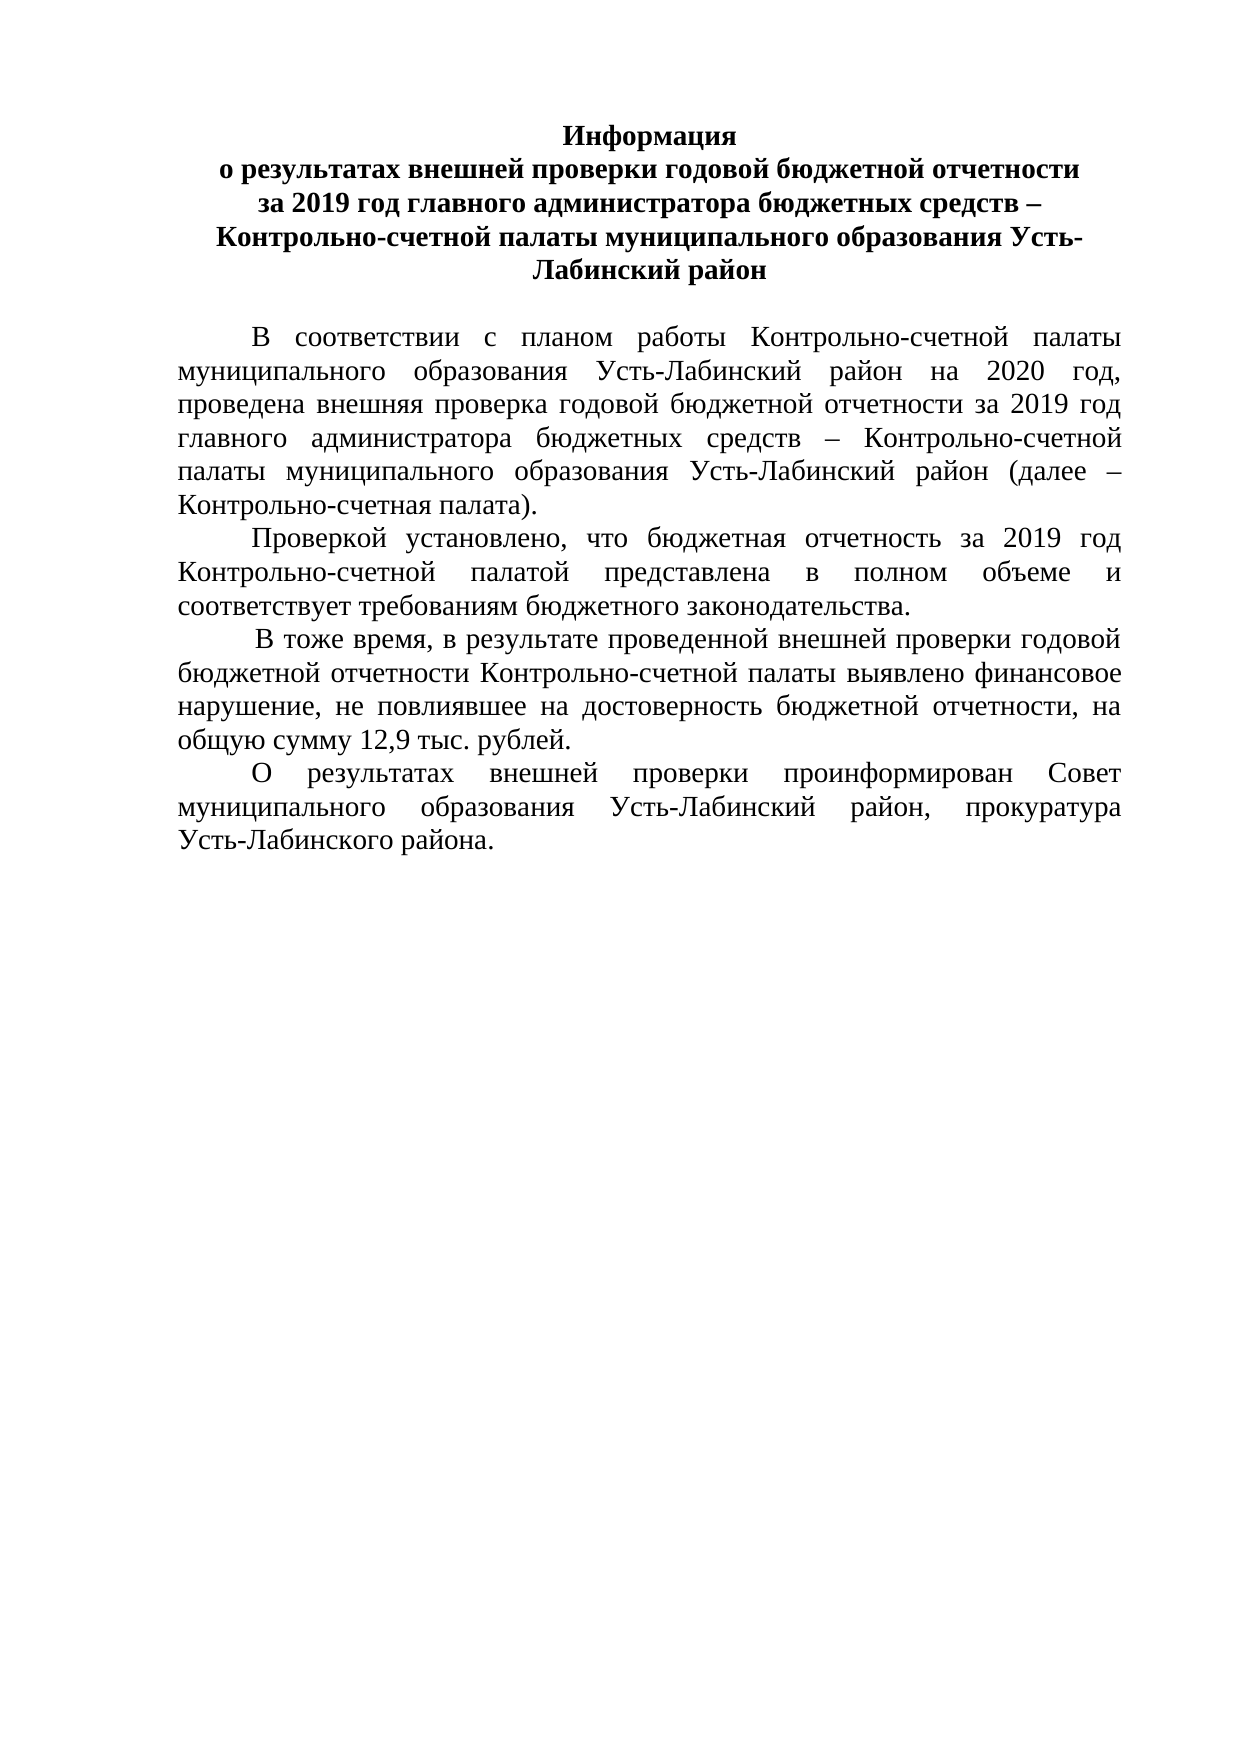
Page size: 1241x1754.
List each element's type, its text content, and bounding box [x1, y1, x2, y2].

text Проверкой установлено, что бюджетная отчетность за 2019 год Контрольно-счетной палатой представлена в полном объеме и соответствует требованиям бюджетного законодательства. [177, 521, 1122, 621]
text о результатах внешней проверки годовой бюджетной отчетности за 2019 год главного администратора бюджетных средств – Контрольно-счетной палаты муниципального образования Усть-Лабинский район [177, 152, 1122, 286]
text В соответствии с планом работы Контрольно-счетной палаты муниципального образования Усть-Лабинский район на 2020 год, проведена внешняя проверка годовой бюджетной отчетности за 2019 год главного администратора бюджетных средств – Контрольно-счетной палаты муниципального образования Усть-Лабинский район (далее – Контрольно-счетная палата). [177, 319, 1122, 521]
text О результатах внешней проверки проинформирован Совет муниципального образования Усть-Лабинский район, прокуратура Усть-Лабинского района. [177, 755, 1122, 856]
text Информация [177, 118, 1122, 152]
text В тоже время, в результате проведенной внешней проверки годовой бюджетной отчетности Контрольно-счетной палаты выявлено финансовое нарушение, не повлиявшее на достоверность бюджетной отчетности, на общую сумму 12,9 тыс. рублей. [177, 621, 1122, 755]
